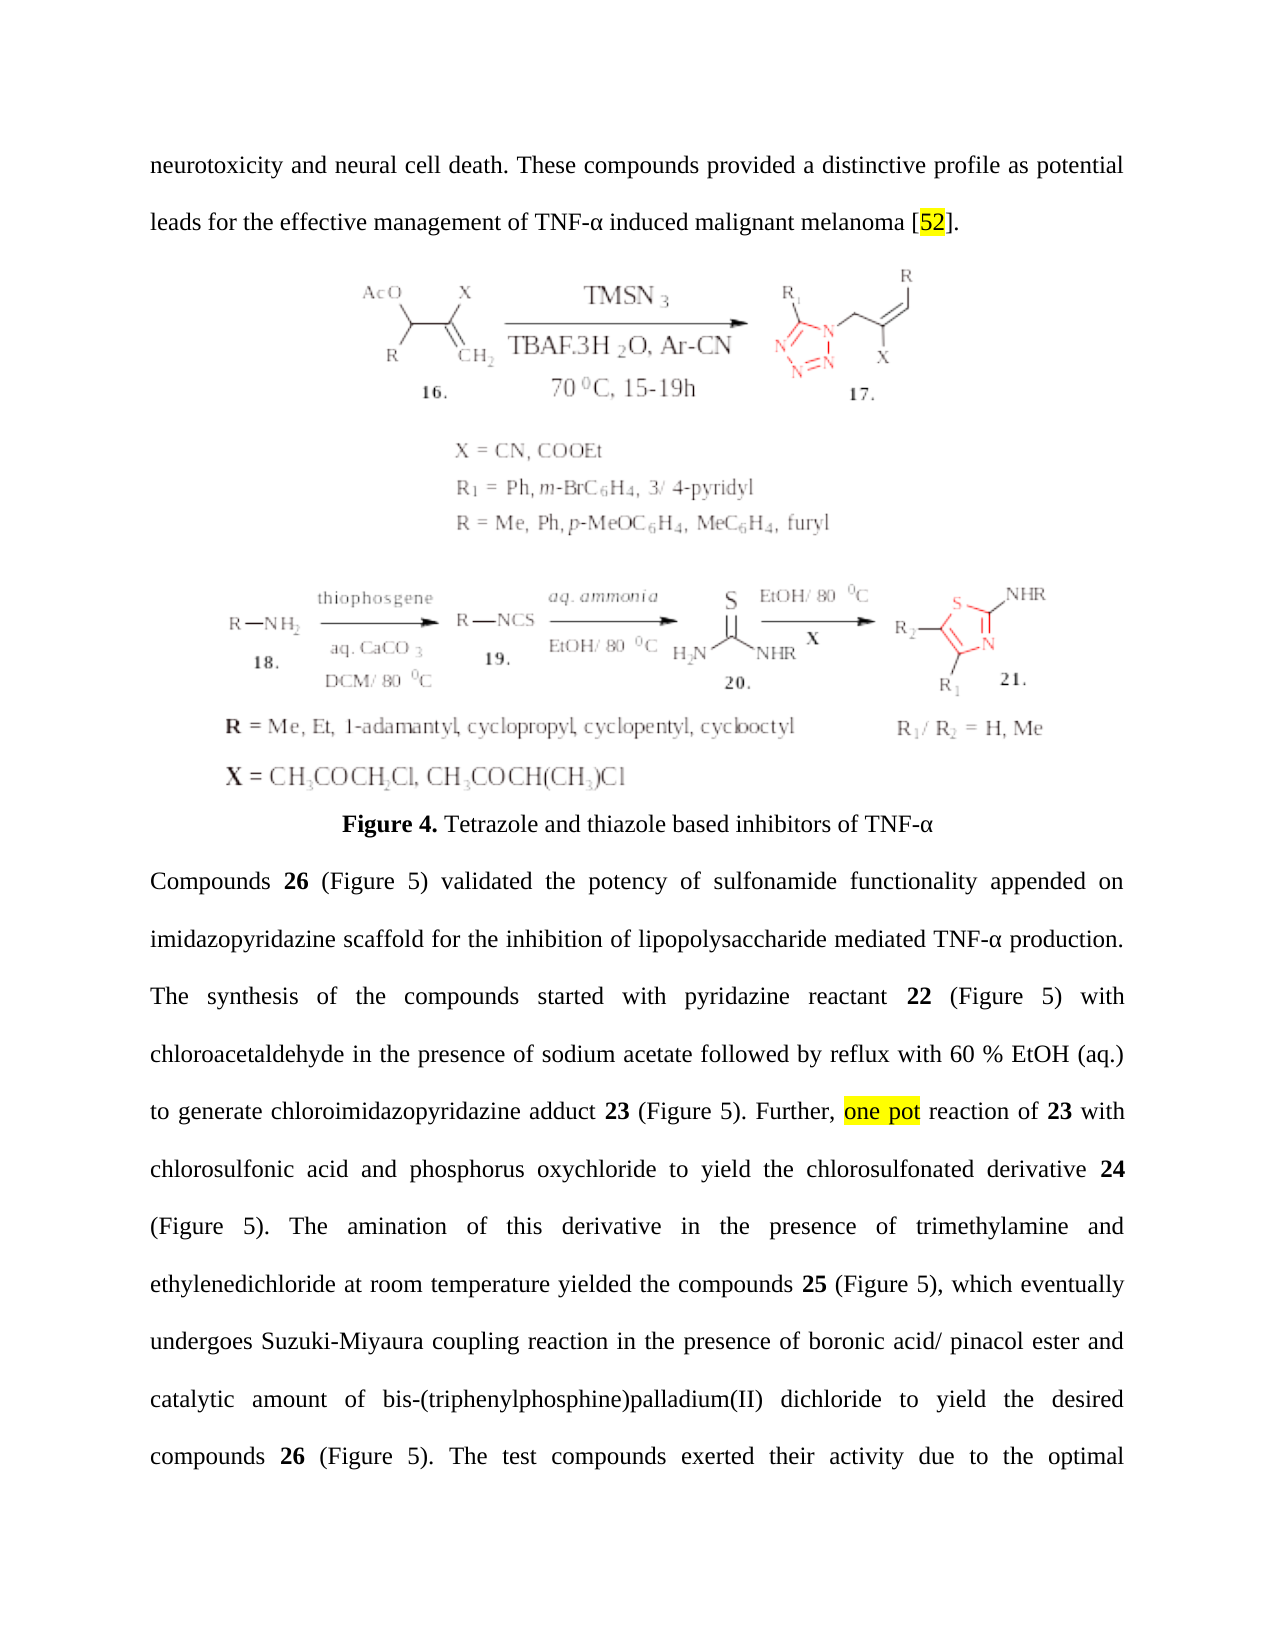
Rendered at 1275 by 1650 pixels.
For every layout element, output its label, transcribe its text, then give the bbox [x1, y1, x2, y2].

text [150, 866, 1125, 1470]
text Figure 4. Tetrazole and thiazole based inhibitors of TNF-α [150, 809, 1125, 837]
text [150, 150, 1125, 236]
